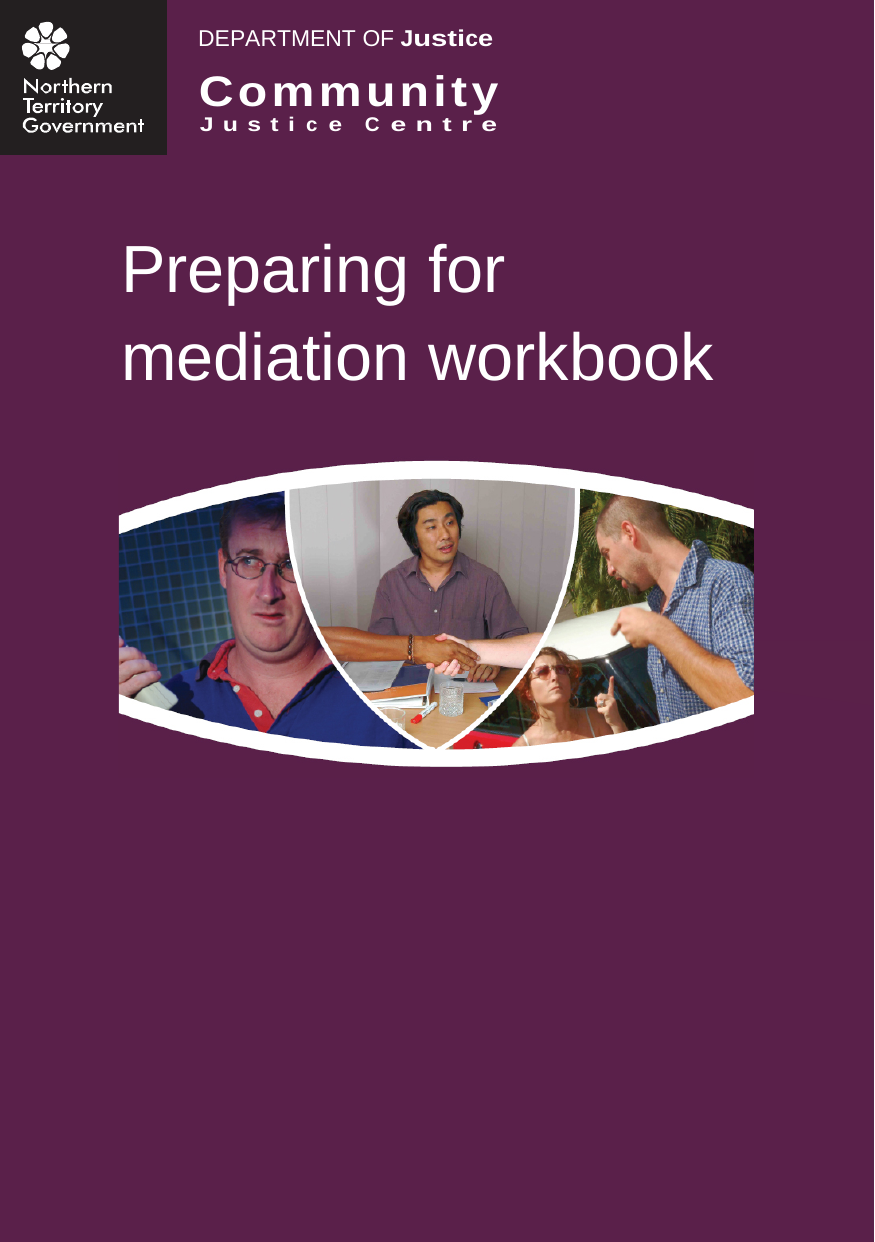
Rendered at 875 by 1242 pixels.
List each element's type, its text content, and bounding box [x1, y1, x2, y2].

picture [118, 450, 754, 778]
text mediation workbook [121, 317, 767, 394]
text Preparing for [119, 236, 755, 307]
